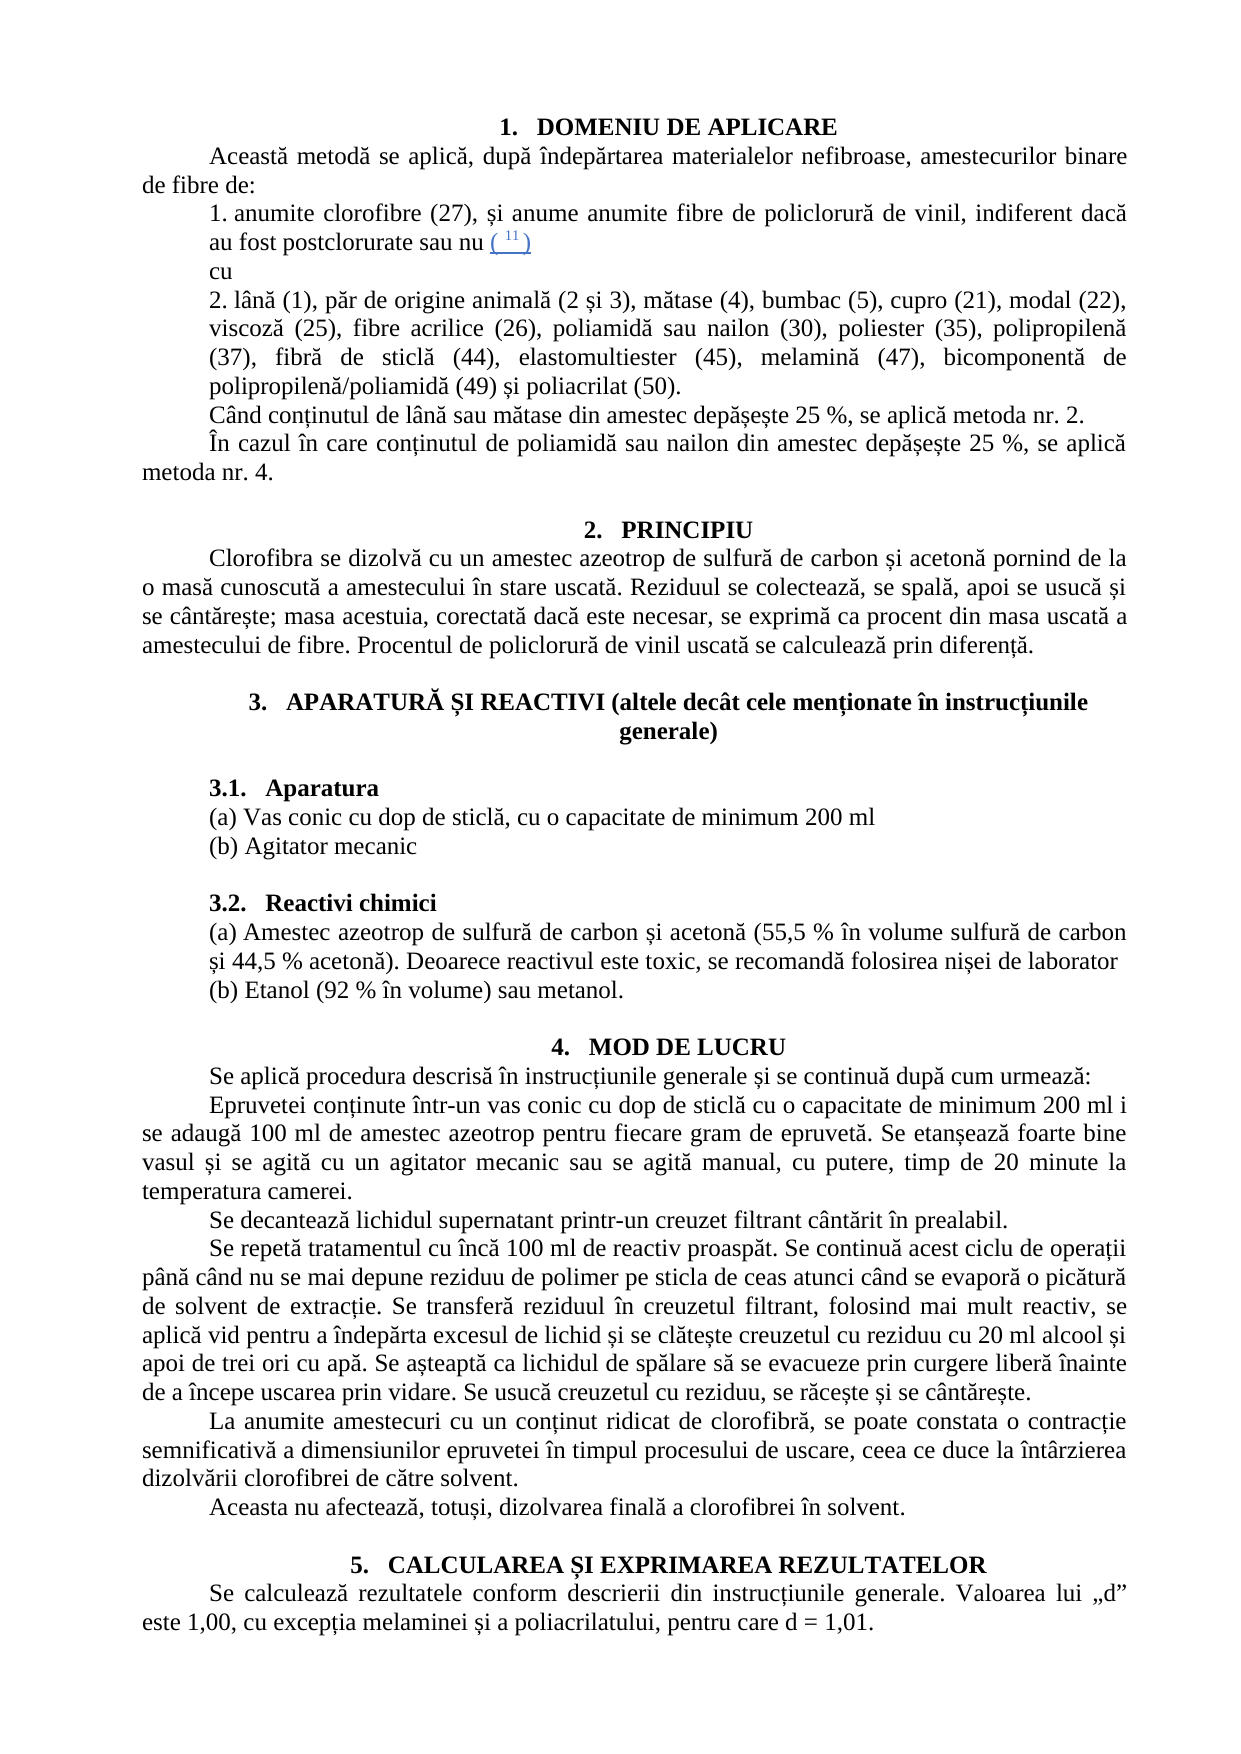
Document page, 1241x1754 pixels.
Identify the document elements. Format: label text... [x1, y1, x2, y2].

list 1. anumite clorofibre (27), și anume anumite fibre de policlorură de vinil, indiferent dacă au fost postclorurate sau nu ( 11 ) [209, 198, 1128, 256]
text Epruvetei conținute într-un vas conic cu dop de sticlă cu o capacitate de minimum 200 ml i se adaugă 100 ml de amestec azeotrop pentru fiecare gram de epruvetă. Se etanșează foarte bine vasul și se agită cu un agitator mecanic sau se agită manual, cu putere, timp de 20 minute la temperatura camerei. [142, 1090, 1128, 1205]
text Această metodă se aplică, după îndepărtarea materialelor nefibroase, amestecurilor binare de fibre de: [142, 141, 1128, 198]
list 2. lână (1), păr de origine animală (2 și 3), mătase (4), bumbac (5), cupro (21), modal (22), viscoză (25), fibre acrilice (26), poliamidă sau nailon (30), poliester (35), polipropilenă (37), fibră de sticlă (44), elastomultiester (45), melamină (47), bicomponentă de polipropilenă/poliamidă (49) și poliacrilat (50). [209, 285, 1128, 400]
list 2. PRINCIPIU [209, 515, 1128, 543]
text Clorofibra se dizolvă cu un amestec azeotrop de sulfură de carbon și acetonă pornind de la o masă cunoscută a amestecului în stare uscată. Reziduul se colectează, se spală, apoi se usucă și se cântărește; masa acestuia, corectată dacă este necesar, se exprimă ca procent din masa uscată a amestecului de fibre. Procentul de policlorură de vinil uscată se calculează prin diferență. [142, 543, 1128, 658]
list 1. DOMENIU DE APLICARE [209, 112, 1128, 141]
list (b) Agitator mecanic [209, 831, 1128, 860]
text Când conținutul de lână sau mătase din amestec depășește 25 %, se aplică metoda nr. 2. [142, 400, 1128, 428]
list 5. CALCULAREA ȘI EXPRIMAREA REZULTATELOR [209, 1550, 1128, 1578]
text În cazul în care conținutul de poliamidă sau nailon din amestec depășește 25 %, se aplică metoda nr. 4. [142, 428, 1128, 486]
list (a) Amestec azeotrop de sulfură de carbon și acetonă (55,5 % în volume sulfură de carbon și 44,5 % acetonă). Deoarece reactivul este toxic, se recomandă folosirea nișei de laborator [209, 917, 1128, 975]
text Se repetă tratamentul cu încă 100 ml de reactiv proaspăt. Se continuă acest ciclu de operații până când nu se mai depune reziduu de polimer pe sticla de ceas atunci când se evaporă o picătură de solvent de extracție. Se transferă reziduul în creuzetul filtrant, folosind mai mult reactiv, se aplică vid pentru a îndepărta excesul de lichid și se clătește creuzetul cu reziduu cu 20 ml alcool și apoi de trei ori cu apă. Se așteaptă ca lichidul de spălare să se evacueze prin curgere liberă înainte de a începe uscarea prin vidare. Se usucă creuzetul cu reziduu, se răcește și se cântărește. [142, 1233, 1128, 1406]
text Se aplică procedura descrisă în instrucțiunile generale și se continuă după cum urmează: [142, 1061, 1128, 1090]
text Aceasta nu afectează, totuși, dizolvarea finală a clorofibrei în solvent. [142, 1492, 1128, 1521]
text Se calculează rezultatele conform descrierii din instrucțiunile generale. Valoarea lui „d” este 1,00, cu excepția melaminei și a poliacrilatului, pentru care d = 1,01. [142, 1578, 1128, 1636]
list (a) Vas conic cu dop de sticlă, cu o capacitate de minimum 200 ml [209, 802, 1128, 831]
list cu [209, 256, 1128, 285]
list 3.2. Reactivi chimici [209, 888, 1128, 917]
text La anumite amestecuri cu un conținut ridicat de clorofibră, se poate constata o contracție semnificativă a dimensiunilor epruvetei în timpul procesului de uscare, ceea ce duce la întârzierea dizolvării clorofibrei de către solvent. [142, 1406, 1128, 1492]
list 3. APARATURĂ ȘI REACTIVI (altele decât cele menționate în instrucțiunile generale) [209, 687, 1128, 745]
list 4. MOD DE LUCRU [209, 1032, 1128, 1061]
list 3.1. Aparatura [209, 773, 1128, 802]
text Se decantează lichidul supernatant printr-un creuzet filtrant cântărit în prealabil. [142, 1205, 1128, 1233]
list (b) Etanol (92 % în volume) sau metanol. [209, 975, 1128, 1003]
